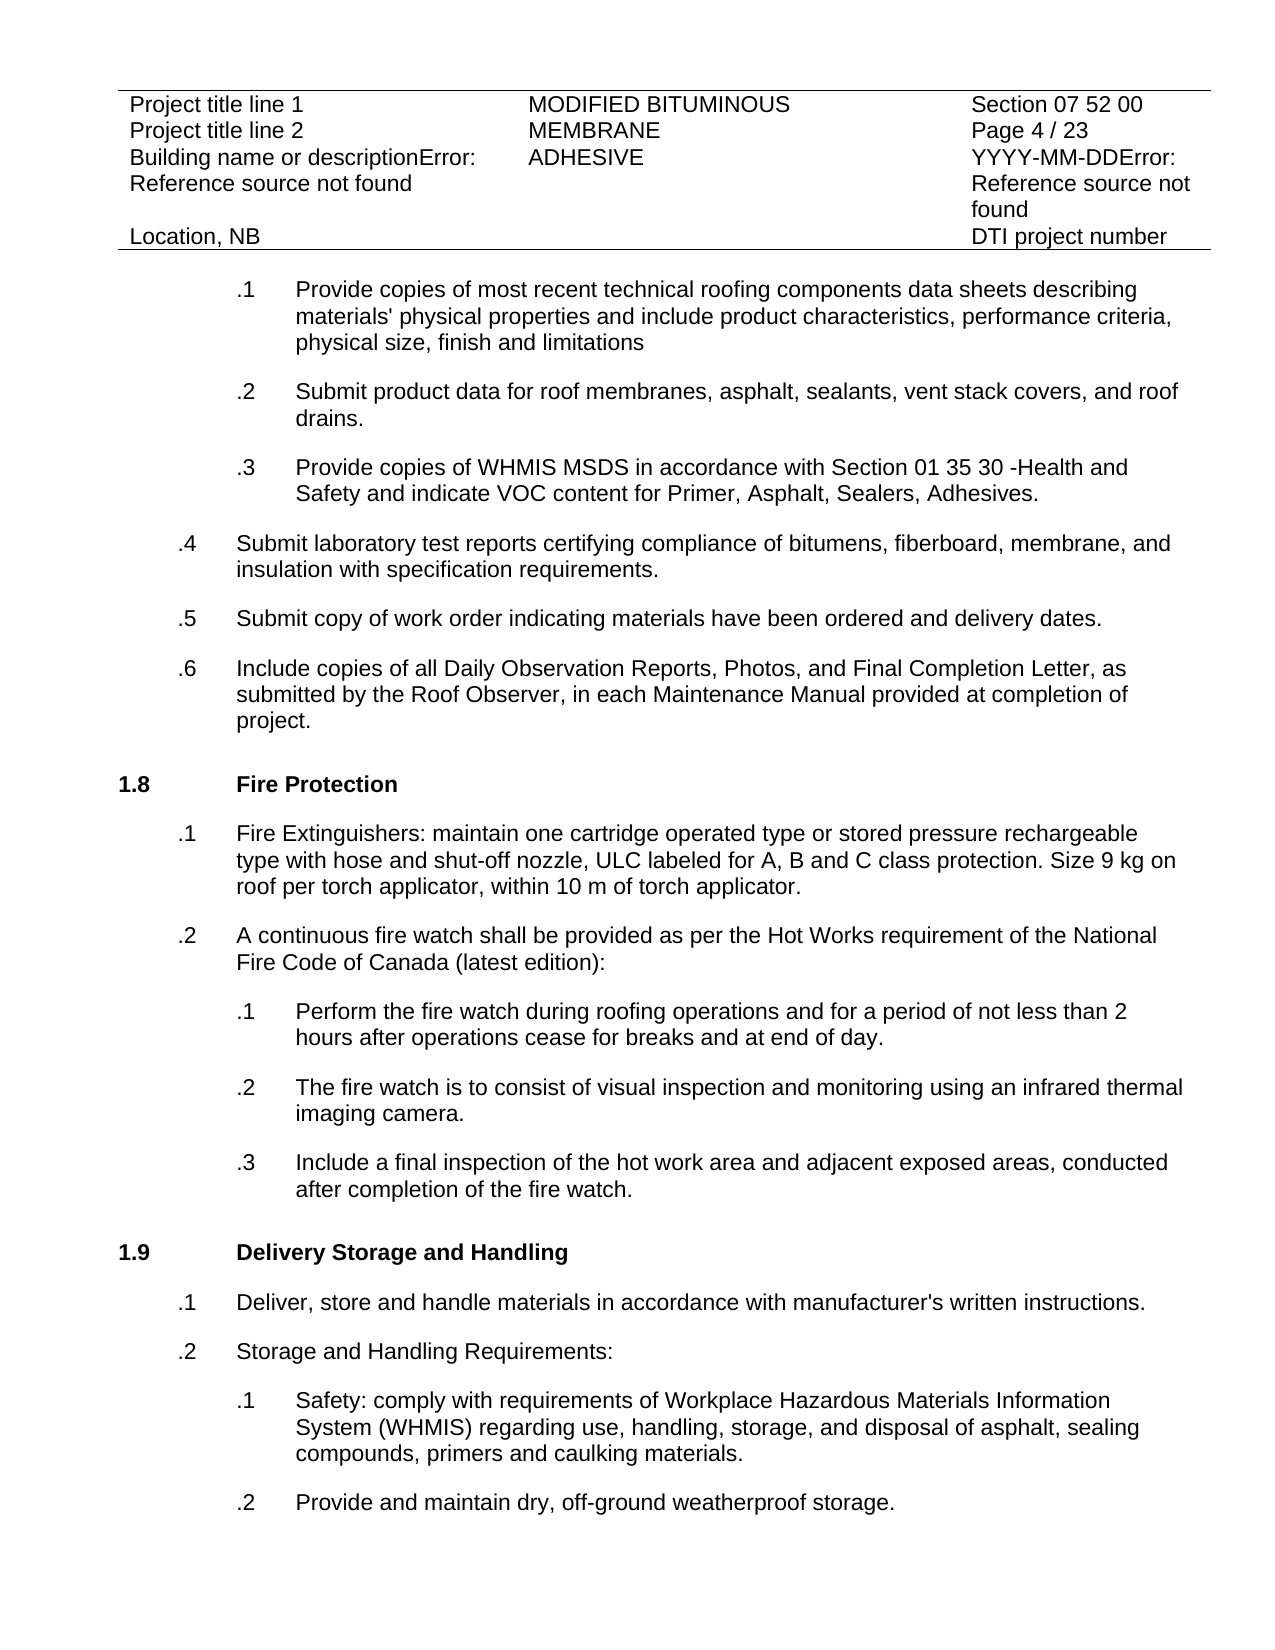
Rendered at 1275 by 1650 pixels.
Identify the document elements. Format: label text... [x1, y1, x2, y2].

subtitle Submit product data for roof membranes, asphalt, sealants, vent stack covers, and roof drains. [236, 378, 1186, 431]
subtitle Provide and maintain dry, off-ground weatherproof storage. [236, 1489, 1186, 1516]
subtitle The fire watch is to consist of visual inspection and monitoring using an infrared thermal imaging camera. [236, 1073, 1186, 1126]
subtitle Safety: comply with requirements of Workplace Hazardous Materials Information System (WHMIS) regarding use, handling, storage, and disposal of asphalt, sealing compounds, primers and caulking materials. [236, 1387, 1186, 1466]
subtitle Deliver, store and handle materials in accordance with manufacturer's written instructions. [177, 1289, 1186, 1315]
subtitle Submit laboratory test reports certifying compliance of bitumens, fiberboard, membrane, and insulation with specification requirements. [177, 529, 1186, 582]
subtitle Delivery Storage and Handling [118, 1239, 1186, 1266]
subtitle A continuous fire watch shall be provided as per the Hot Works requirement of the National Fire Code of Canada (latest edition): [177, 922, 1186, 975]
subtitle Provide copies of most recent technical roofing components data sheets describing materials' physical properties and include product characteristics, performance criteria, physical size, finish and limitations [236, 276, 1186, 355]
subtitle Perform the fire watch during roofing operations and for a period of not less than 2 hours after operations cease for breaks and at end of day. [236, 998, 1186, 1051]
subtitle Storage and Handling Requirements: [177, 1338, 1186, 1364]
subtitle Include a final inspection of the hot work area and adjacent exposed areas, conducted after completion of the fire watch. [236, 1149, 1186, 1202]
subtitle Submit copy of work order indicating materials have been ordered and delivery dates. [177, 605, 1186, 632]
subtitle Fire Extinguishers: maintain one cartridge operated type or stored pressure rechargeable type with hose and shut-off nozzle, ULC labeled for A, B and C class protection. Size 9 kg on roof per torch applicator, within 10 m of torch applicator. [177, 820, 1186, 899]
subtitle Fire Protection [118, 771, 1186, 797]
subtitle Include copies of all Daily Observation Reports, Photos, and Final Completion Letter, as submitted by the Roof Observer, in each Maintenance Manual provided at completion of project. [177, 654, 1186, 733]
subtitle Provide copies of WHMIS MSDS in accordance with Section 01 35 30 -Health and Safety and indicate VOC content for Primer, Asphalt, Sealers, Adhesives. [236, 454, 1186, 507]
